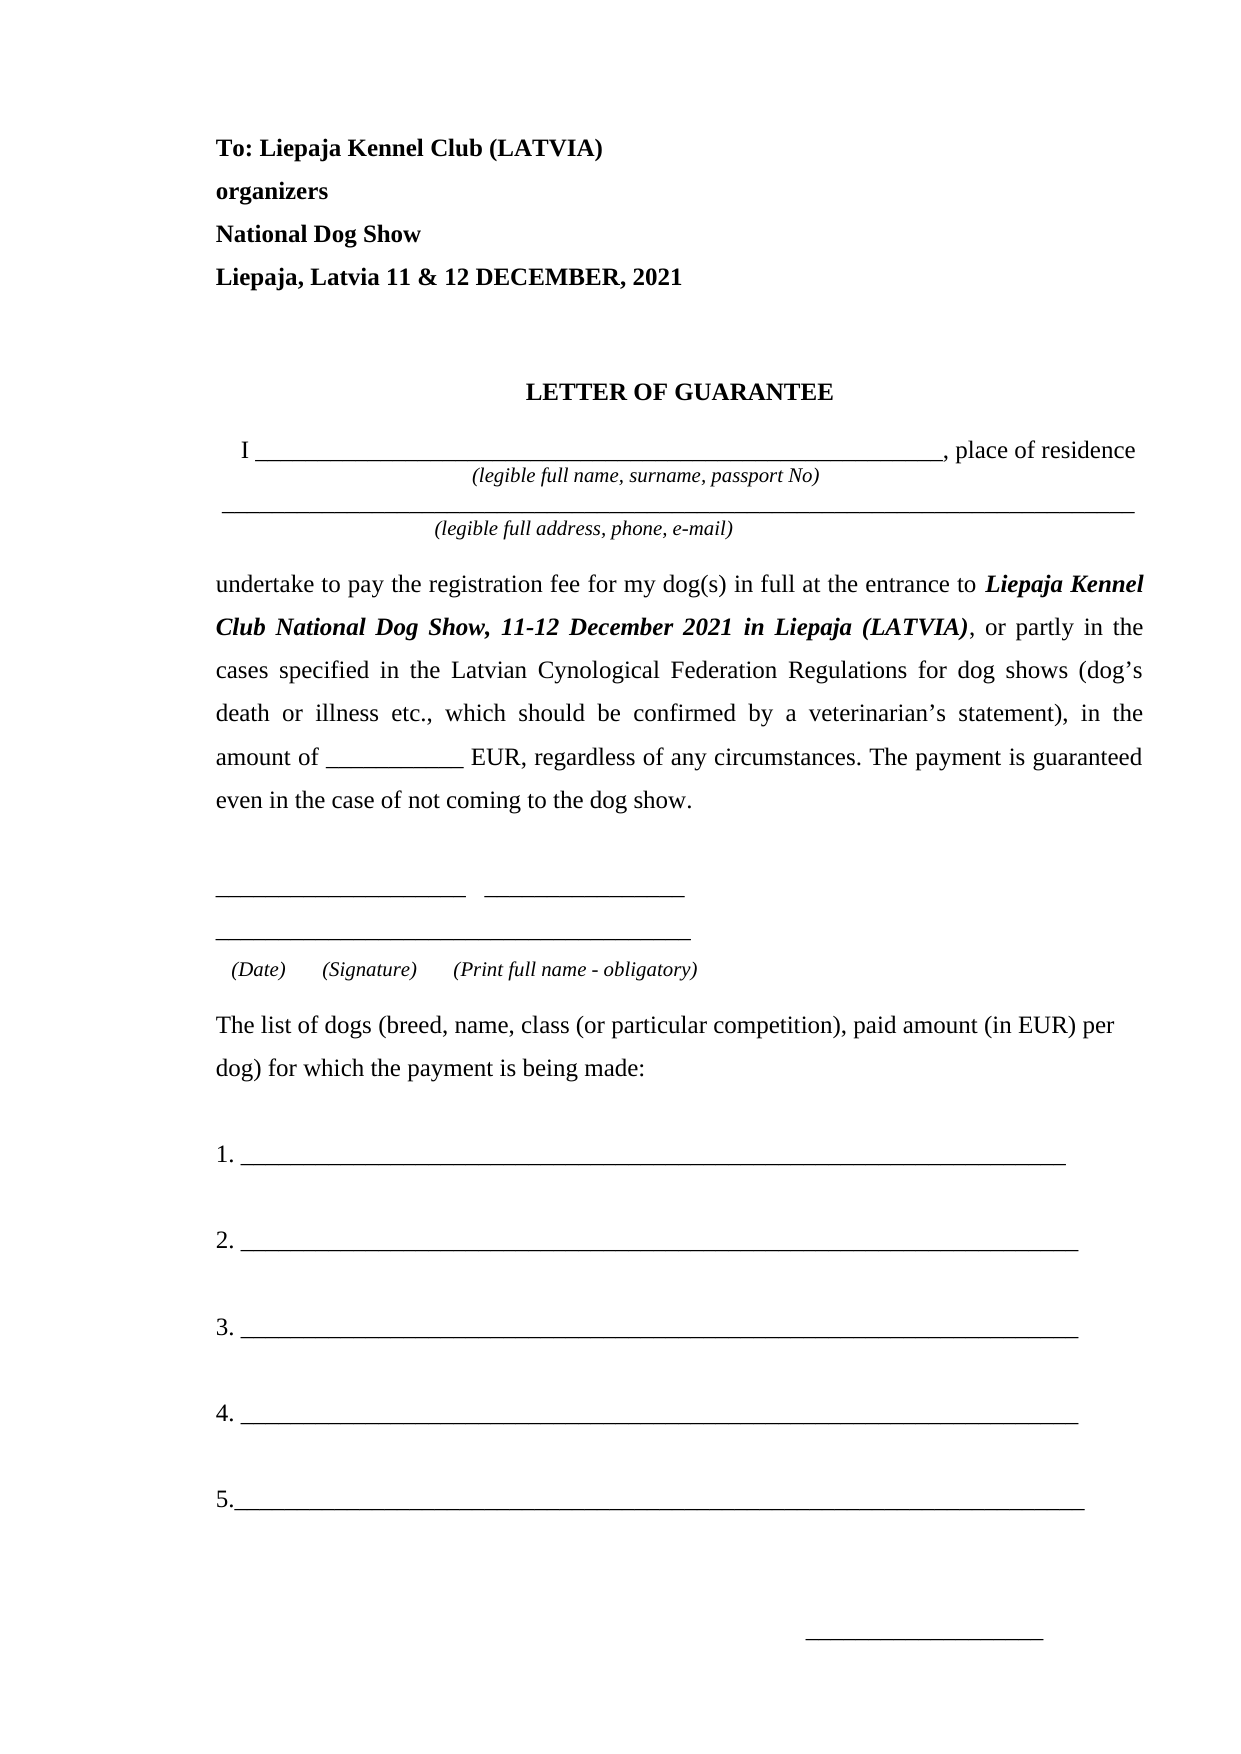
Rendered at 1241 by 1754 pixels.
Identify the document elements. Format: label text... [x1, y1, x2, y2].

text 3. ___________________________________________________________________ 4. ___________________________________________________________________ [216, 1312, 1144, 1427]
text (legible full name, surname, passport No) [216, 463, 1144, 487]
text 1. __________________________________________________________________ 2. ___________________________________________________________________ [216, 1096, 1144, 1254]
text (Date) (Signature) (Print full name - obligatory) [216, 957, 1144, 1010]
text ___________________ [732, 1614, 1144, 1642]
text (legible full address, phone, e-mail) [216, 516, 1144, 540]
text The list of dogs (breed, name, class (or particular competition), paid amount (in ) per dog) for which the payment is being made: [216, 1010, 1144, 1082]
text LETTER OF GUARANTEE [216, 377, 1144, 406]
table_header To: Liepaja Kennel Club (LATVIA) organizers National Dog Show Liepaja, Latvia 11 & 12 December, 2021 [204, 133, 718, 305]
text I _______________________________________________________, place of residence [216, 435, 1144, 463]
text ______________________________________ [216, 914, 1144, 943]
text ____________________ ________________ [216, 828, 1144, 900]
text _________________________________________________________________________ [216, 487, 1144, 516]
text undertake to pay the registration fee for my dog(s) in full at the entrance to Liepaja Kennel Club National Dog Show, 11-12 December 2021 in Liepaja (LATVIA), or partly in the cases specified in the Latvian Cynological Federation Regulations for dog shows (dog’s death or illness etc., which should be confirmed by a veterinarian’s statement), in the amount of ___________ EUR, regardless of any circumstances. The payment is guaranteed even in the case of not coming to the dog show. [216, 569, 1144, 813]
text 5.____________________________________________________________________ [216, 1484, 1144, 1513]
